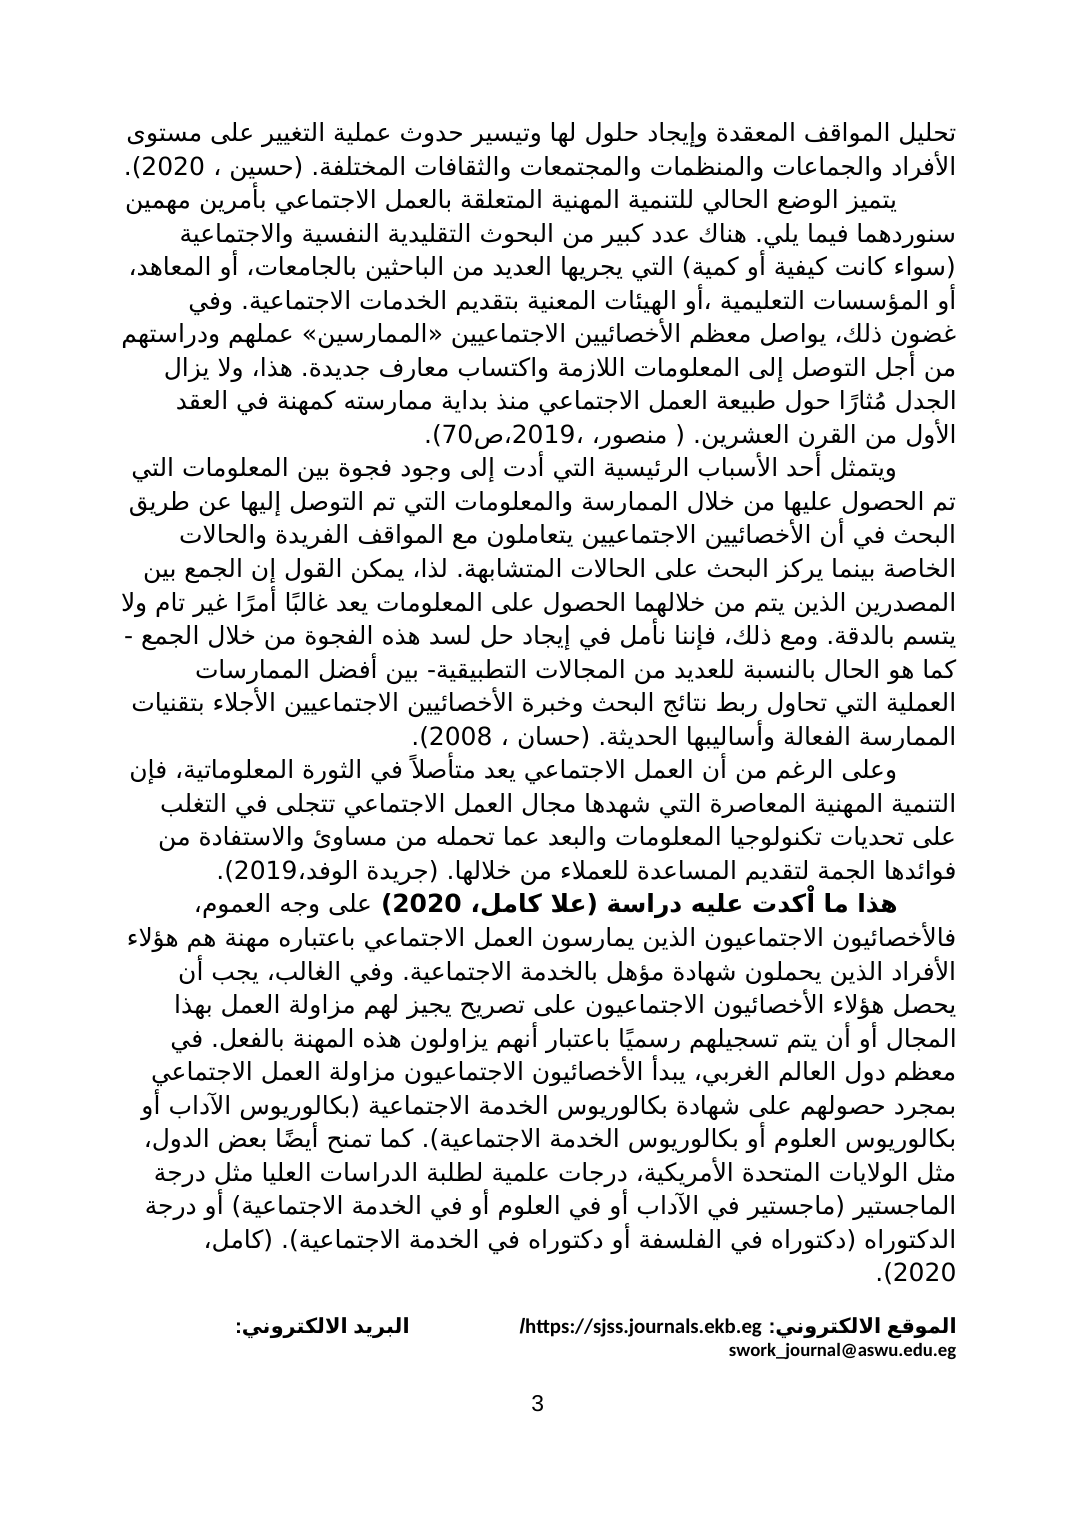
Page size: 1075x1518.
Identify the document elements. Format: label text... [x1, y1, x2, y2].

text ويتمثل أحد الأسباب الرئيسية التي أدت إلى وجود فجوة بين المعلومات التي تم الحصول عليها من خلال الممارسة والمعلومات التي تم التوصل إليها عن طريق البحث في أن الأخصائيين الاجتماعيين يتعاملون مع المواقف الفريدة والحالات الخاصة بينما يركز البحث على الحالات المتشابهة. لذا، يمكن القول إن الجمع بين المصدرين الذين يتم من خلالهما الحصول على المعلومات يعد غالبًا أمرًا غير تام ولا يتسم بالدقة. ومع ذلك، فإننا نأمل في إيجاد حل لسد هذه الفجوة من خلال الجمع -كما هو الحال بالنسبة للعديد من المجالات التطبيقية- بين أفضل الممارسات العملية التي تحاول ربط نتائج البحث وخبرة الأخصائيين الاجتماعيين الأجلاء بتقنيات الممارسة الفعالة وأساليبها الحديثة. (حسان ، 2008). [118, 453, 957, 751]
text يتميز الوضع الحالي للتنمية المهنية المتعلقة بالعمل الاجتماعي بأمرين مهمين سنوردهما فيما يلي. هناك عدد كبير من البحوث التقليدية النفسية والاجتماعية (سواء كانت كيفية أو كمية) التي يجريها العديد من الباحثين بالجامعات، أو المعاهد، أو المؤسسات التعليمية ،أو الهيئات المعنية بتقديم الخدمات الاجتماعية. وفي غضون ذلك، يواصل معظم الأخصائيين الاجتماعيين «الممارسين» عملهم ودراستهم من أجل التوصل إلى المعلومات اللازمة واكتساب معارف جديدة. هذا، ولا يزال الجدل مُثارًا حول طبيعة العمل الاجتماعي منذ بداية ممارسته كمهنة في العقد الأول من القرن العشرين. ( منصور، ،2019،ص70). [118, 185, 957, 449]
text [118, 118, 957, 181]
text هذا ما اْكدت عليه دراسة (علا كامل، 2020) على وجه العموم، فالأخصائيون الاجتماعيون الذين يمارسون العمل الاجتماعي باعتباره مهنة هم هؤلاء الأفراد الذين يحملون شهادة مؤهل بالخدمة الاجتماعية. وفي الغالب، يجب أن يحصل هؤلاء الأخصائيون الاجتماعيون على تصريح يجيز لهم مزاولة العمل بهذا المجال أو أن يتم تسجيلهم رسميًا باعتبار أنهم يزاولون هذه المهنة بالفعل. في معظم دول العالم الغربي، يبدأ الأخصائيون الاجتماعيون مزاولة العمل الاجتماعي بمجرد حصولهم على شهادة بكالوريوس الخدمة الاجتماعية (بكالوريوس الآداب أو بكالوريوس العلوم أو بكالوريوس الخدمة الاجتماعية). كما تمنح أيضًا بعض الدول، مثل الولايات المتحدة الأمريكية، درجات علمية لطلبة الدراسات العليا مثل درجة الماجستير (ماجستير في الآداب أو في العلوم أو في الخدمة الاجتماعية) أو درجة الدكتوراه (دكتوراه في الفلسفة أو دكتوراه في الخدمة الاجتماعية). (كامل، 2020). [118, 889, 957, 1288]
text وعلى الرغم من أن العمل الاجتماعي يعد متأصلاً في الثورة المعلوماتية، فإن التنمية المهنية المعاصرة التي شهدها مجال العمل الاجتماعي تتجلى في التغلب على تحديات تكنولوجيا المعلومات والبعد عما تحمله من مساوئ والاستفادة من فوائدها الجمة لتقديم المساعدة للعملاء من خلالها. (جريدة الوفد،2019). [118, 755, 957, 885]
